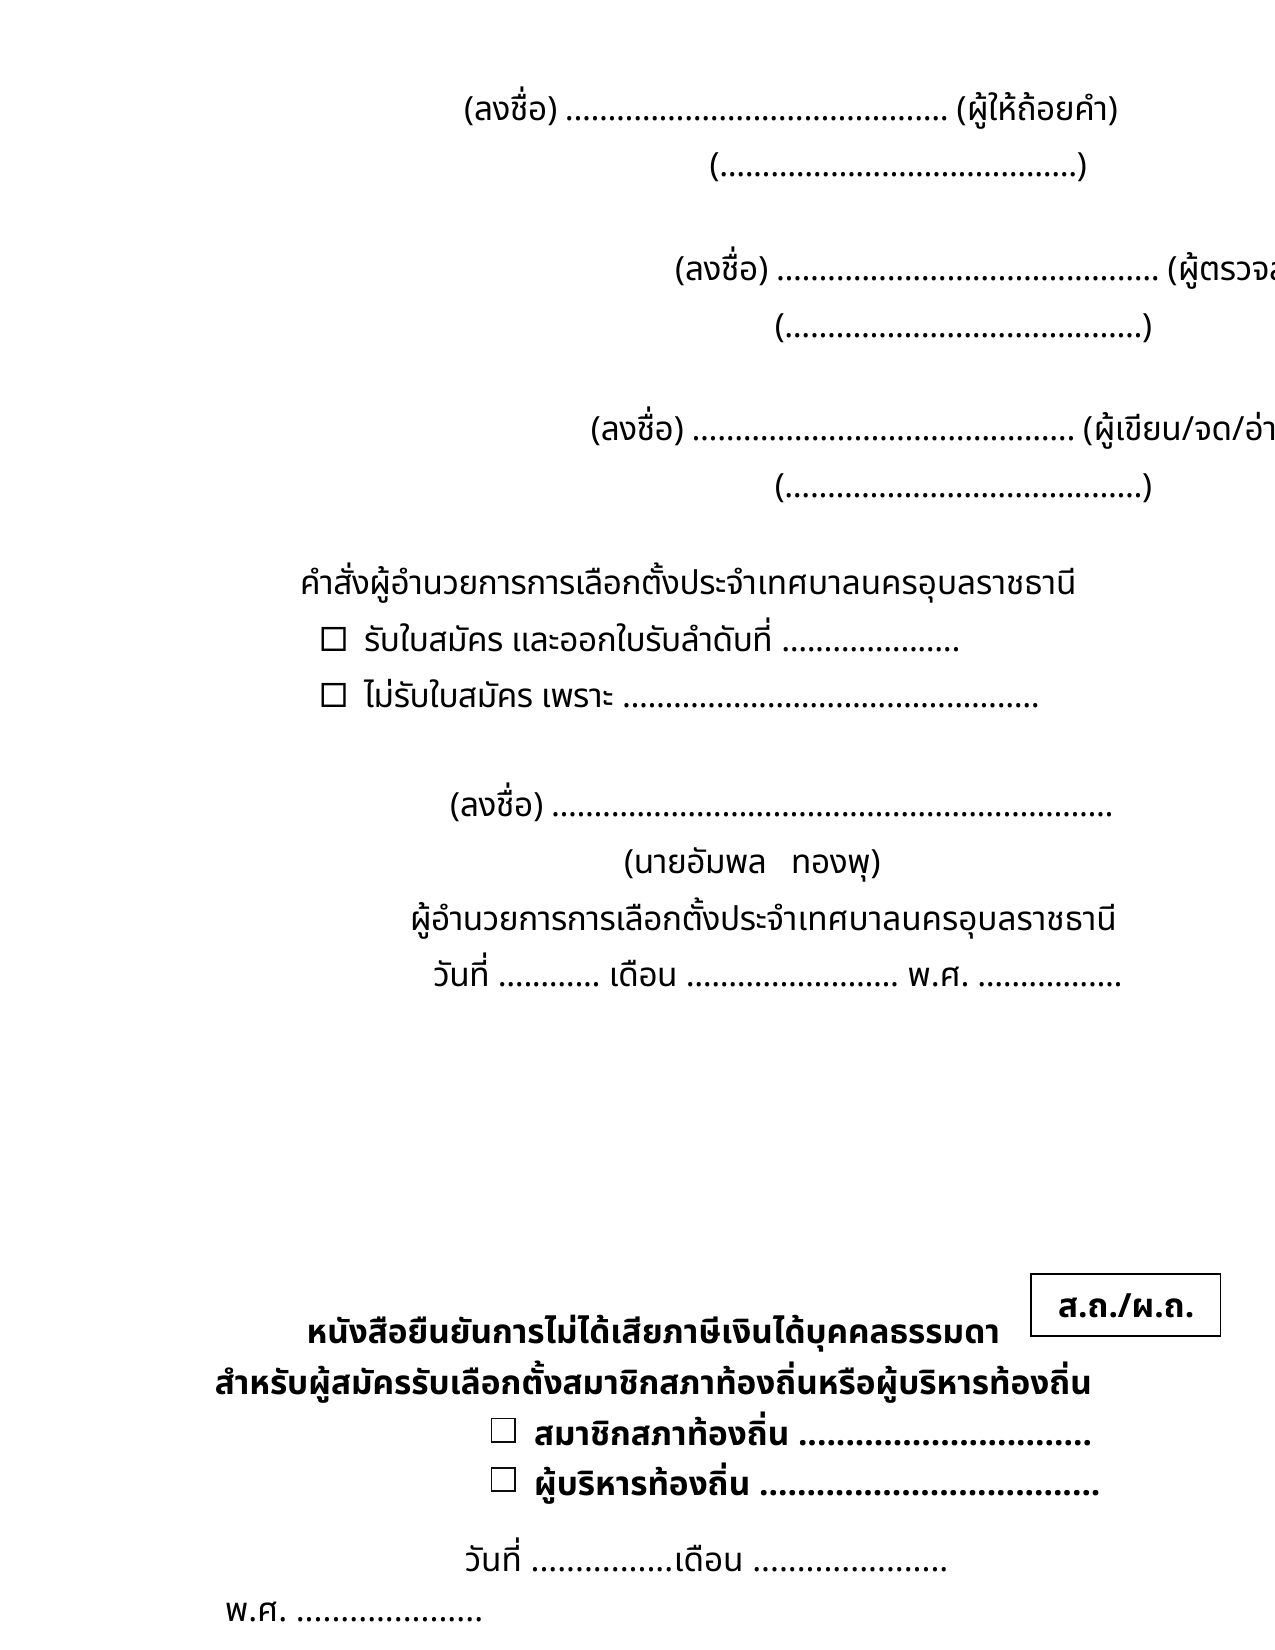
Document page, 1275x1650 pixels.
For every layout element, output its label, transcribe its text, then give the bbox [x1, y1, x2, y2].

text หนังสือยืนยันการไม่ได้เสียภาษีเงินได้บุคคลธรรมดา [150, 1308, 1156, 1359]
text สมาชิกสภาท้องถิ่น ............................... [150, 1409, 1156, 1460]
text (นายอัมพล ทองพุ) [319, 838, 1275, 888]
text (ลงชื่อ) ............................................. (ผู้ให้ถ้อยคำ) [131, 84, 1161, 135]
list รับใบสมัคร และออกใบรับลำดับที่ ..................... [319, 615, 1275, 666]
text (ลงชื่อ) ............................................. (ผู้ตรวจสอบ) [131, 244, 1275, 295]
text (..........................................) [131, 141, 1275, 187]
text คำสั่งผู้อำนวยการการเลือกตั้งประจำเทศบาลนครอุบลราชธานี [150, 559, 1156, 609]
text สำหรับผู้สมัครรับเลือกตั้งสมาชิกสภาท้องถิ่นหรือผู้บริหารท้องถิ่น [150, 1359, 1156, 1409]
list ไม่รับใบสมัคร เพราะ ................................................. [319, 672, 1275, 723]
text วันที่ ............ เดือน ......................... พ.ศ. ................. [319, 951, 1275, 1002]
text (ลงชื่อ) .................................................................. [319, 781, 1275, 831]
text (ลงชื่อ) ............................................. (ผู้เขียน/จด/อ่าน) [131, 405, 1275, 455]
text (..........................................) [131, 301, 1275, 347]
text ผู้บริหารท้องถิ่น .................................... [150, 1460, 1156, 1511]
text (..........................................) [131, 462, 1275, 507]
text วันที่ ................เดือน ...................... พ.ศ. ..................... [225, 1536, 1156, 1637]
text ผู้อำนวยการการเลือกตั้งประจำเทศบาลนครอุบลราชธานี [319, 894, 1275, 945]
